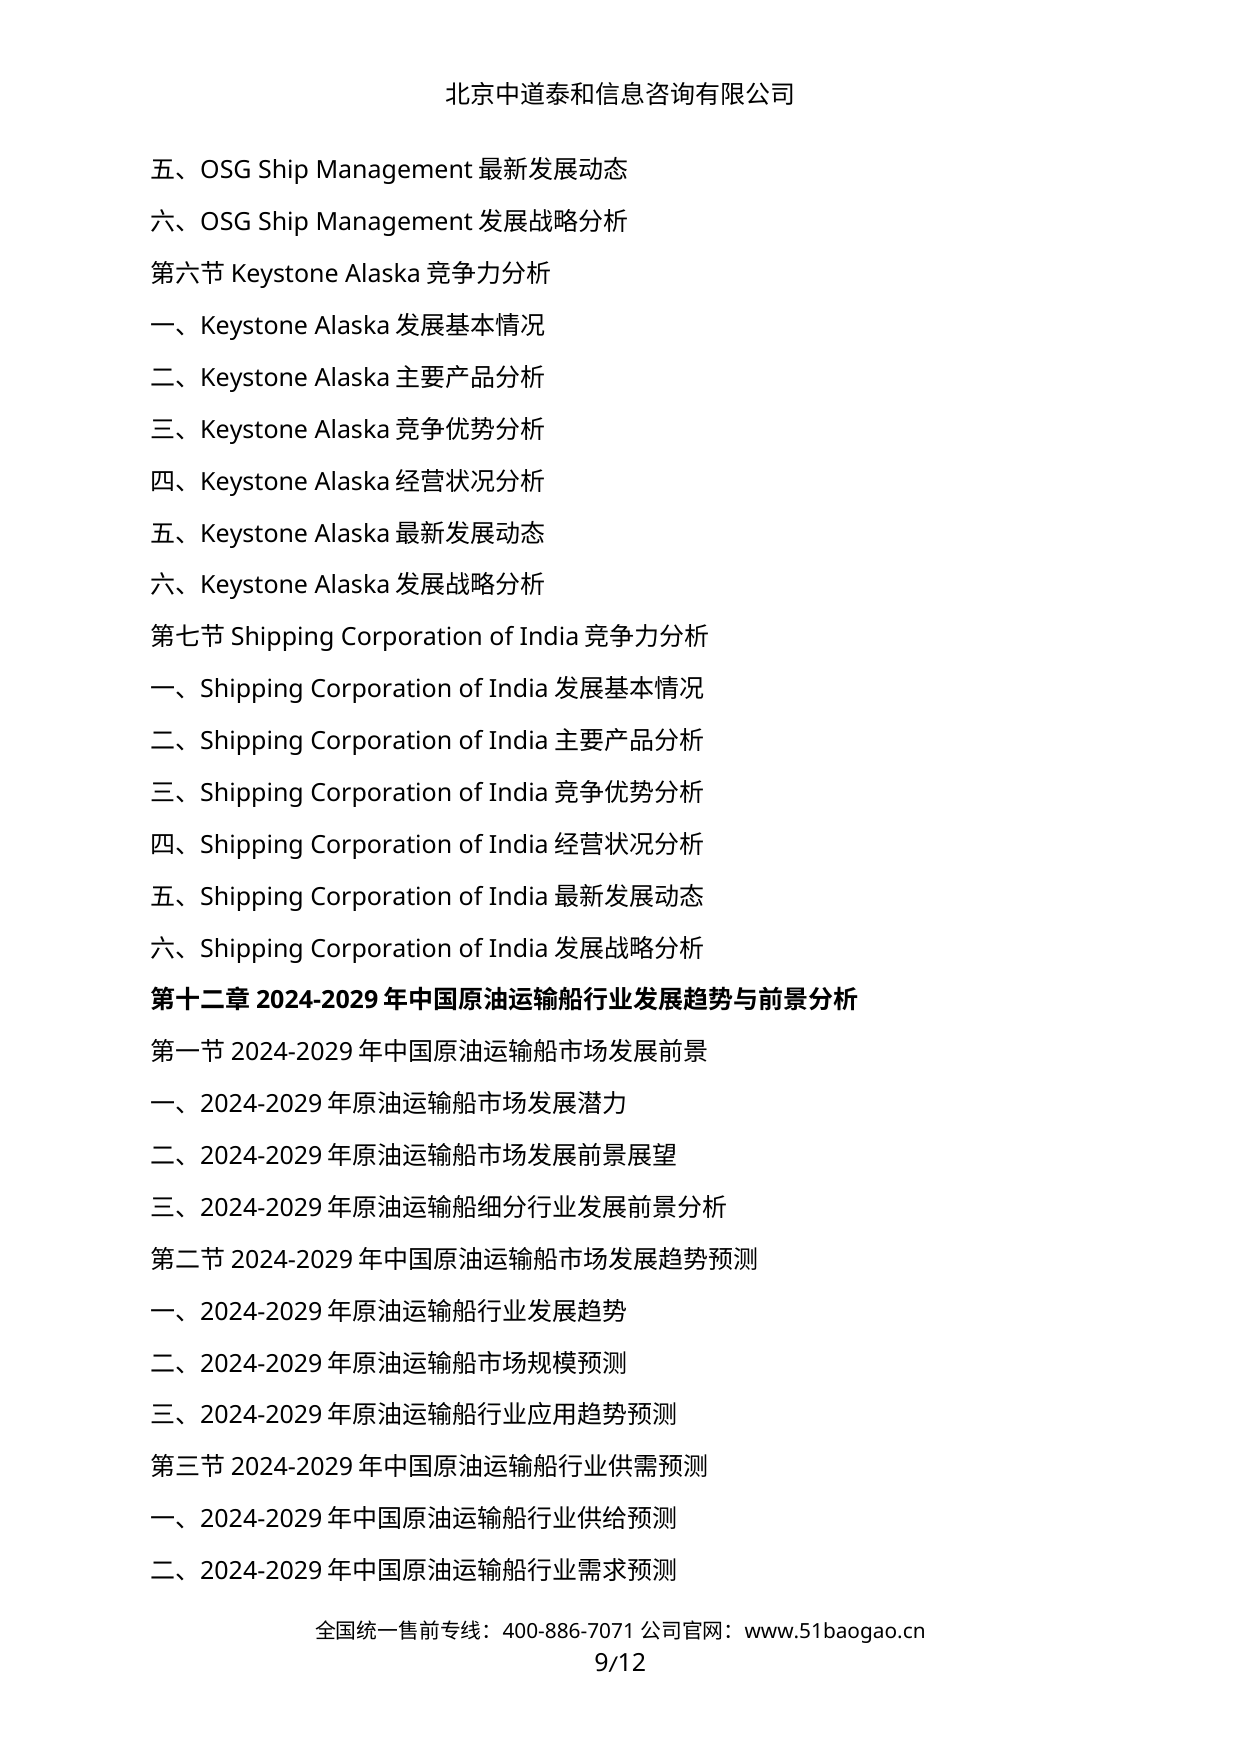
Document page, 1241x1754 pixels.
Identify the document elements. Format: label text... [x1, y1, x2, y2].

text 四、Keystone Alaska经营状况分析 [150, 461, 1090, 497]
text 四、Shipping Corporation of India经营状况分析 [150, 824, 1090, 861]
text 一、2024-2029年中国原油运输船行业供给预测 [150, 1499, 1090, 1535]
text 二、2024-2029年原油运输船市场发展前景展望 [150, 1136, 1090, 1172]
text 一、2024-2029年原油运输船市场发展潜力 [150, 1084, 1090, 1120]
text 五、OSG Ship Management最新发展动态 [150, 150, 1090, 186]
text 第七节 Shipping Corporation of India竞争力分析 [150, 617, 1090, 653]
text 一、2024-2029年原油运输船行业发展趋势 [150, 1291, 1090, 1327]
text 三、2024-2029年原油运输船行业应用趋势预测 [150, 1395, 1090, 1431]
text 二、2024-2029年原油运输船市场规模预测 [150, 1343, 1090, 1379]
text 三、2024-2029年原油运输船细分行业发展前景分析 [150, 1187, 1090, 1224]
text 第三节 2024-2029年中国原油运输船行业供需预测 [150, 1447, 1090, 1483]
text 五、Shipping Corporation of India最新发展动态 [150, 876, 1090, 912]
text 一、Shipping Corporation of India发展基本情况 [150, 669, 1090, 705]
text 二、Shipping Corporation of India主要产品分析 [150, 721, 1090, 757]
text 一、Keystone Alaska发展基本情况 [150, 306, 1090, 342]
text 第十二章 2024-2029年中国原油运输船行业发展趋势与前景分析 [150, 980, 1090, 1016]
text 第一节 2024-2029年中国原油运输船市场发展前景 [150, 1032, 1090, 1068]
text 六、Keystone Alaska发展战略分析 [150, 565, 1090, 601]
text 二、Keystone Alaska主要产品分析 [150, 357, 1090, 394]
text 五、Keystone Alaska最新发展动态 [150, 513, 1090, 549]
text 六、Shipping Corporation of India发展战略分析 [150, 928, 1090, 964]
text 第六节 Keystone Alaska竞争力分析 [150, 254, 1090, 290]
text 六、OSG Ship Management发展战略分析 [150, 202, 1090, 238]
text 三、Keystone Alaska竞争优势分析 [150, 409, 1090, 446]
text 三、Shipping Corporation of India竞争优势分析 [150, 772, 1090, 809]
text 第二节 2024-2029年中国原油运输船市场发展趋势预测 [150, 1239, 1090, 1276]
text 二、2024-2029年中国原油运输船行业需求预测 [150, 1551, 1090, 1587]
